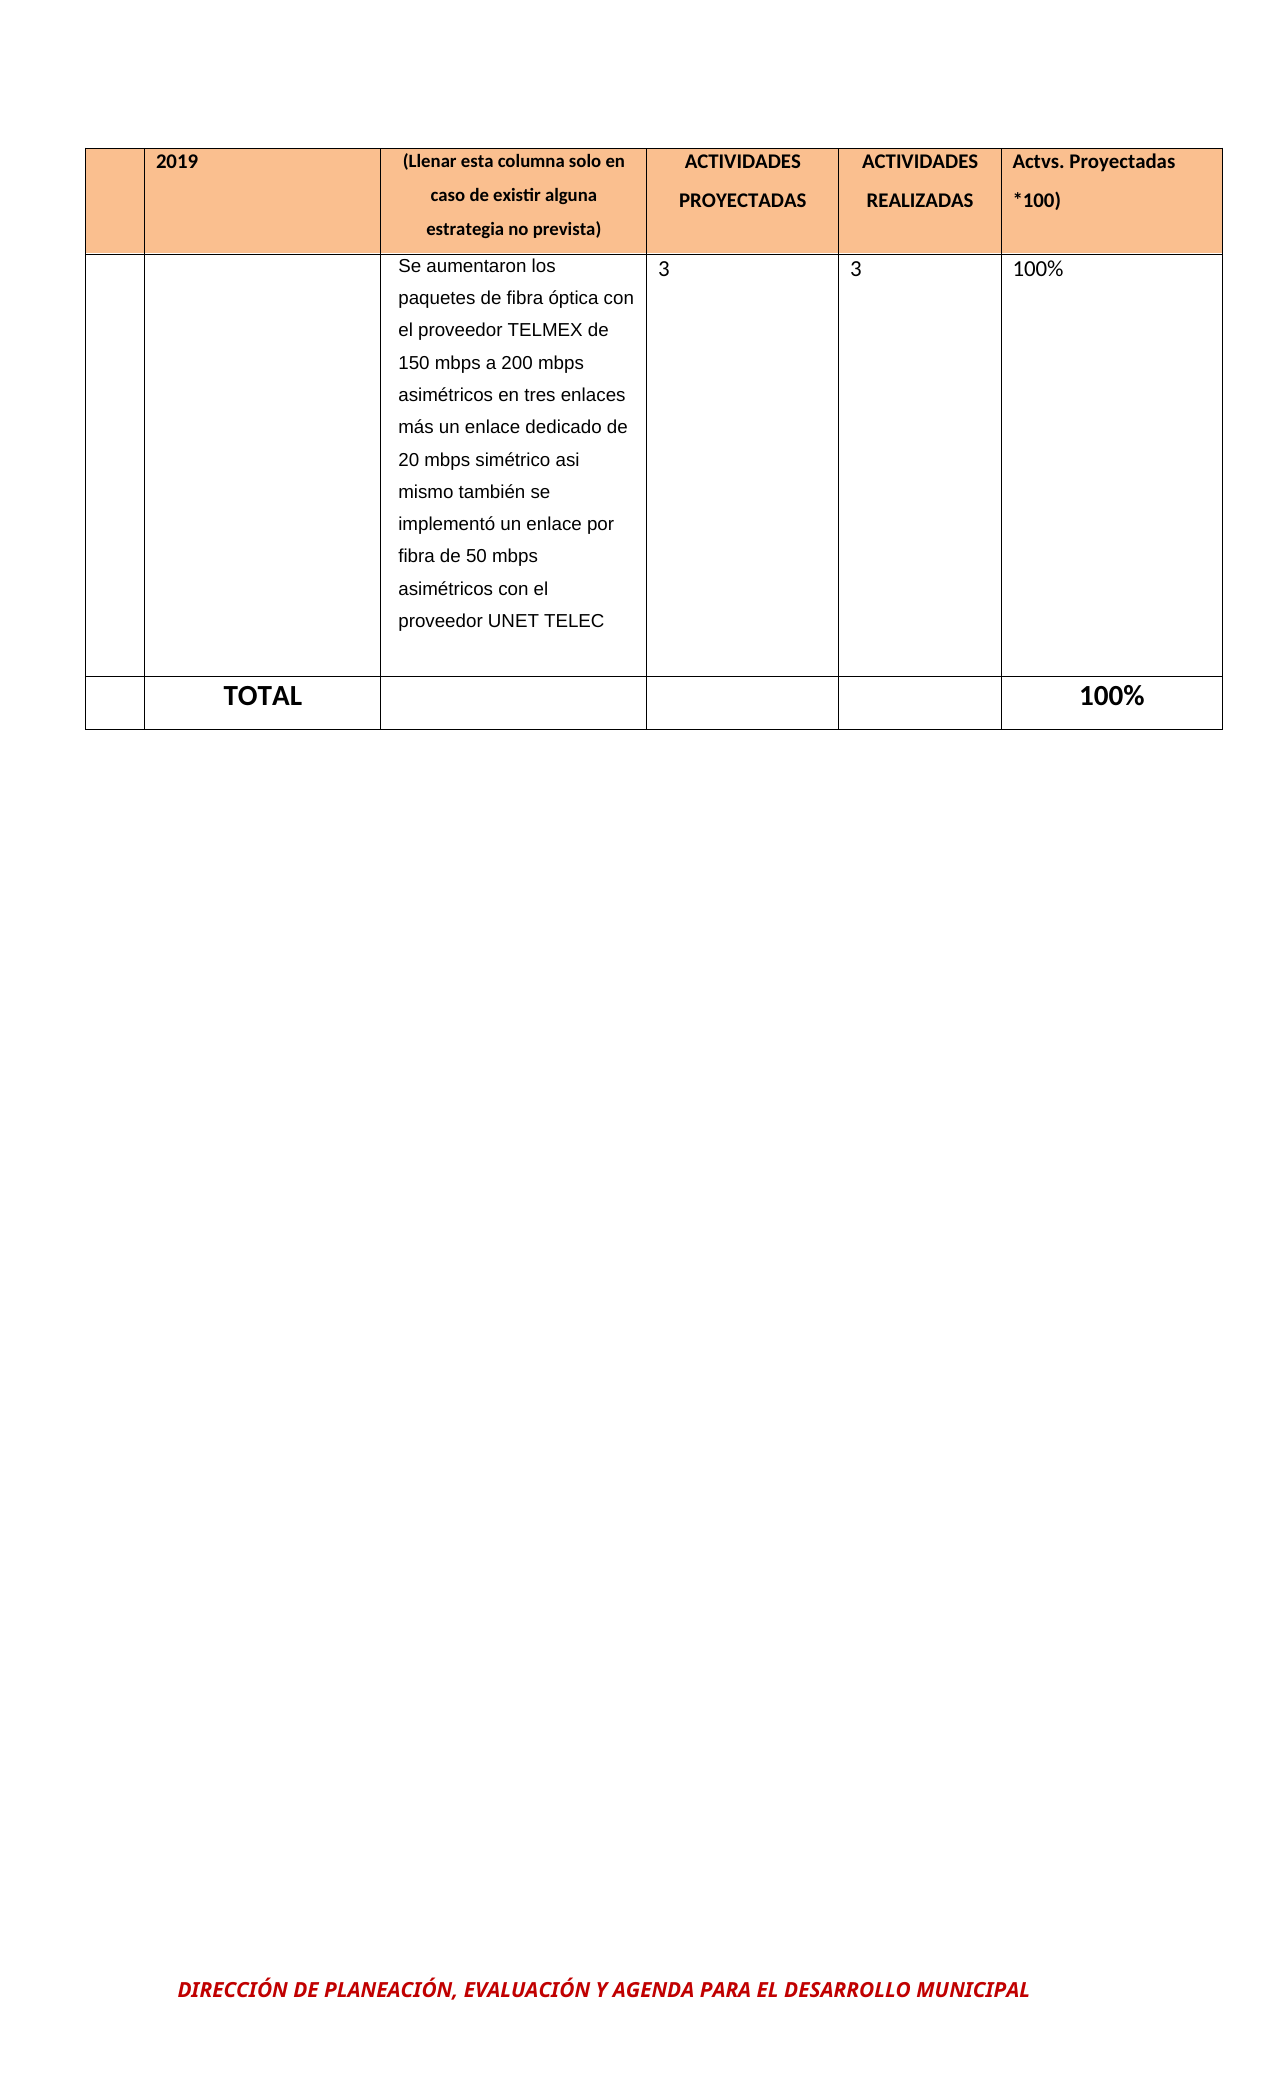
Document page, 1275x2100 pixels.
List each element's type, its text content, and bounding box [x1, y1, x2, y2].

table_cell [647, 677, 838, 729]
table_cell Se aumentaron los paquetes de fibra óptica con el proveedor TELMEX de 150 mbps a 200 mbps asimétricos en tres enlaces más un enlace dedicado de 20 mbps simétrico asi mismo también se implementó un enlace por fibra de 50 mbps asimétricos con el proveedor UNET TELEC [381, 255, 646, 676]
table_header Nº [86, 149, 144, 253]
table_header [145, 149, 380, 253]
table_cell 3 [647, 255, 838, 676]
table_cell [86, 677, 144, 729]
table_cell 3 [839, 255, 1001, 676]
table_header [647, 149, 838, 253]
table_cell [86, 255, 144, 676]
table_cell 100% [1002, 677, 1222, 729]
table_cell 100% [1002, 255, 1222, 676]
table_cell [145, 255, 380, 676]
table_cell [381, 677, 646, 729]
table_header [839, 149, 1001, 253]
table_cell TOTAL [145, 677, 380, 729]
table_cell [839, 677, 1001, 729]
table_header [1002, 149, 1222, 253]
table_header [381, 149, 646, 253]
